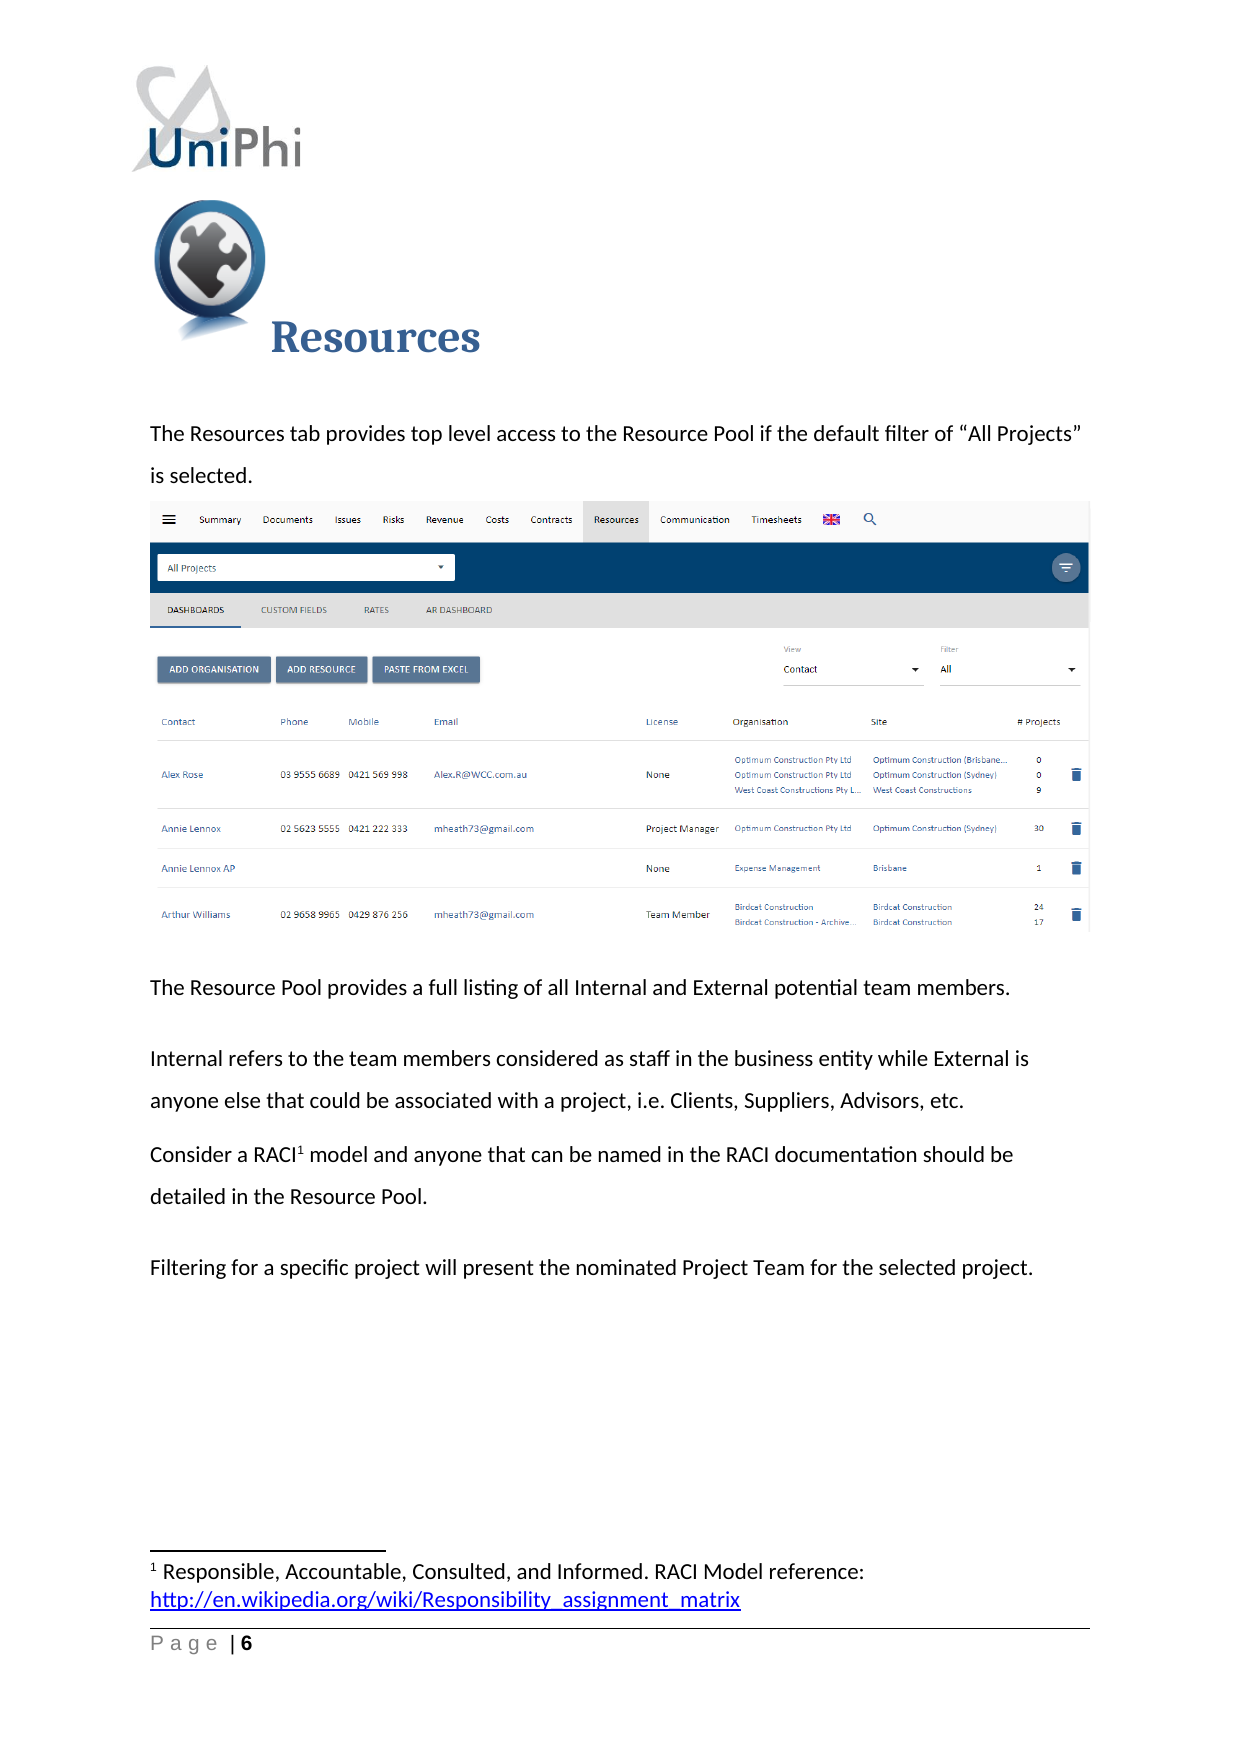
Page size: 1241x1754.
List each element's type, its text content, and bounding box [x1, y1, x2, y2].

picture [150, 188, 271, 353]
text Internal refers to the team members considered as staff in the business entity while External is anyone else that could be associated with a project, i.e. Clients, Suppliers, Advisors, etc. [150, 1044, 1090, 1114]
text The Resources tab provides top level access to the Resource Pool if the default filter of “All Projects” is selected. [150, 419, 1090, 501]
text The Resource Pool provides a full listing of all Internal and External potential team members. [150, 973, 1090, 1001]
picture [131, 65, 300, 172]
text Filtering for a specific project will present the nominated Project Team for the selected project. [150, 1253, 1090, 1282]
text Resources [150, 188, 1090, 364]
text Consider a RACI model and anyone that can be named in the RACI documentation should be detailed in the Resource Pool. [150, 1140, 1090, 1210]
picture [150, 501, 1091, 932]
